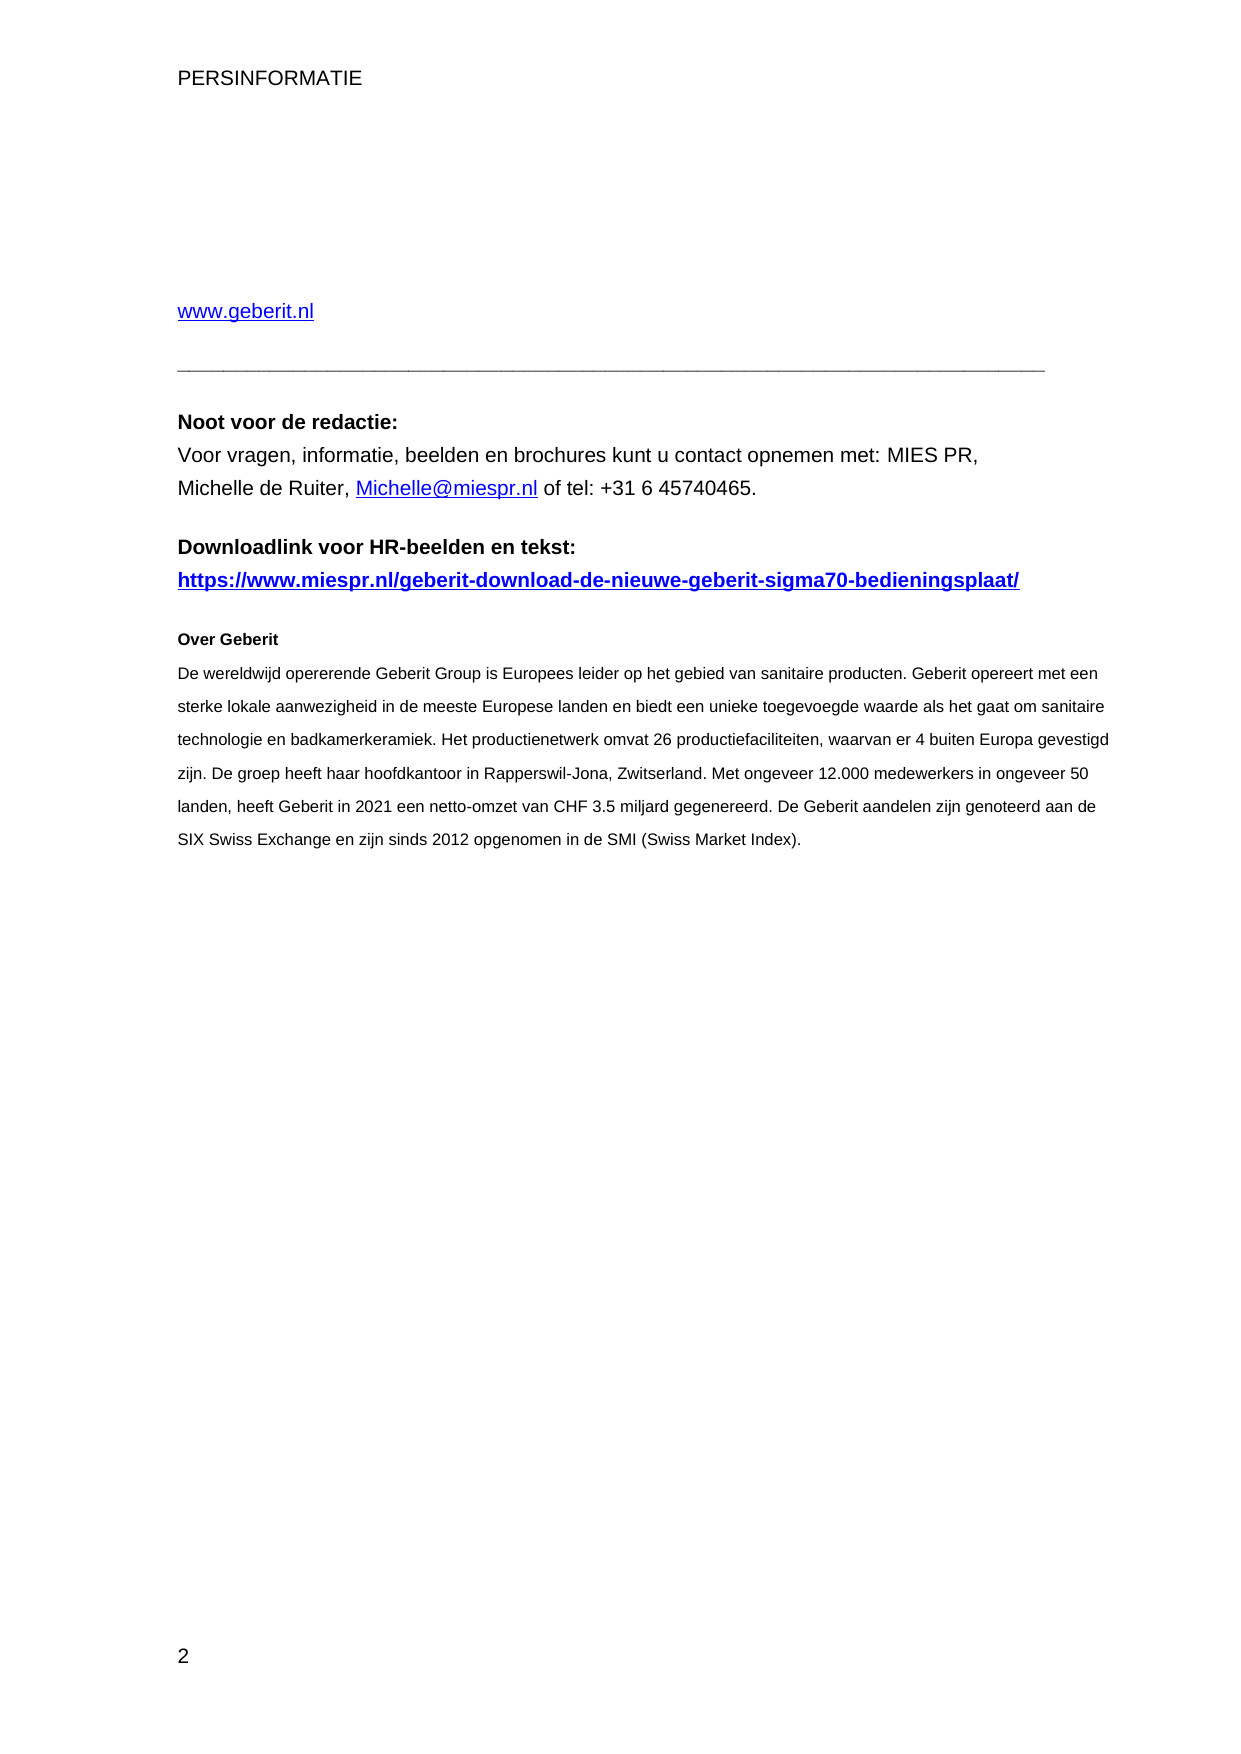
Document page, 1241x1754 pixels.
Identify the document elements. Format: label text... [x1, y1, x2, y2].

text ___________________________________________________________________________ [177, 350, 1122, 374]
text Downloadlink voor HR-beelden en tekst: https://www.miespr.nl/geberit-download-de-nieuwe-geberit-sigma70-bedieningsplaat/ [177, 527, 1122, 594]
text www.geberit.nl [177, 292, 1122, 325]
text Over Geberit De wereldwijd opererende Geberit Group is Europees leider op het gebied van sanitaire producten. Geberit opereert met een sterke lokale aanwezigheid in de meeste Europese landen en biedt een unieke toegevoegde waarde als het gaat om sanitaire technologie en badkamerkeramiek. Het productienetwerk omvat 26 productiefaciliteiten, waarvan er 4 buiten Europa gevestigd zijn. De groep heeft haar hoofdkantoor in Rapperswil-Jona, Zwitserland. Met ongeveer 12.000 medewerkers in ongeveer 50 landen, heeft Geberit in 2021 een netto-omzet van CHF 3.5 miljard gegenereerd. De Geberit aandelen zijn genoteerd aan de SIX Swiss Exchange en zijn sinds 2012 opgenomen in de SMI (Swiss Market Index). [177, 619, 1122, 852]
text Noot voor de redactie: Voor vragen, informatie, beelden en brochures kunt u contact opnemen met: MIES PR, Michelle de Ruiter, Michelle@miespr.nl of tel: +31 6 45740465. [177, 402, 1122, 502]
